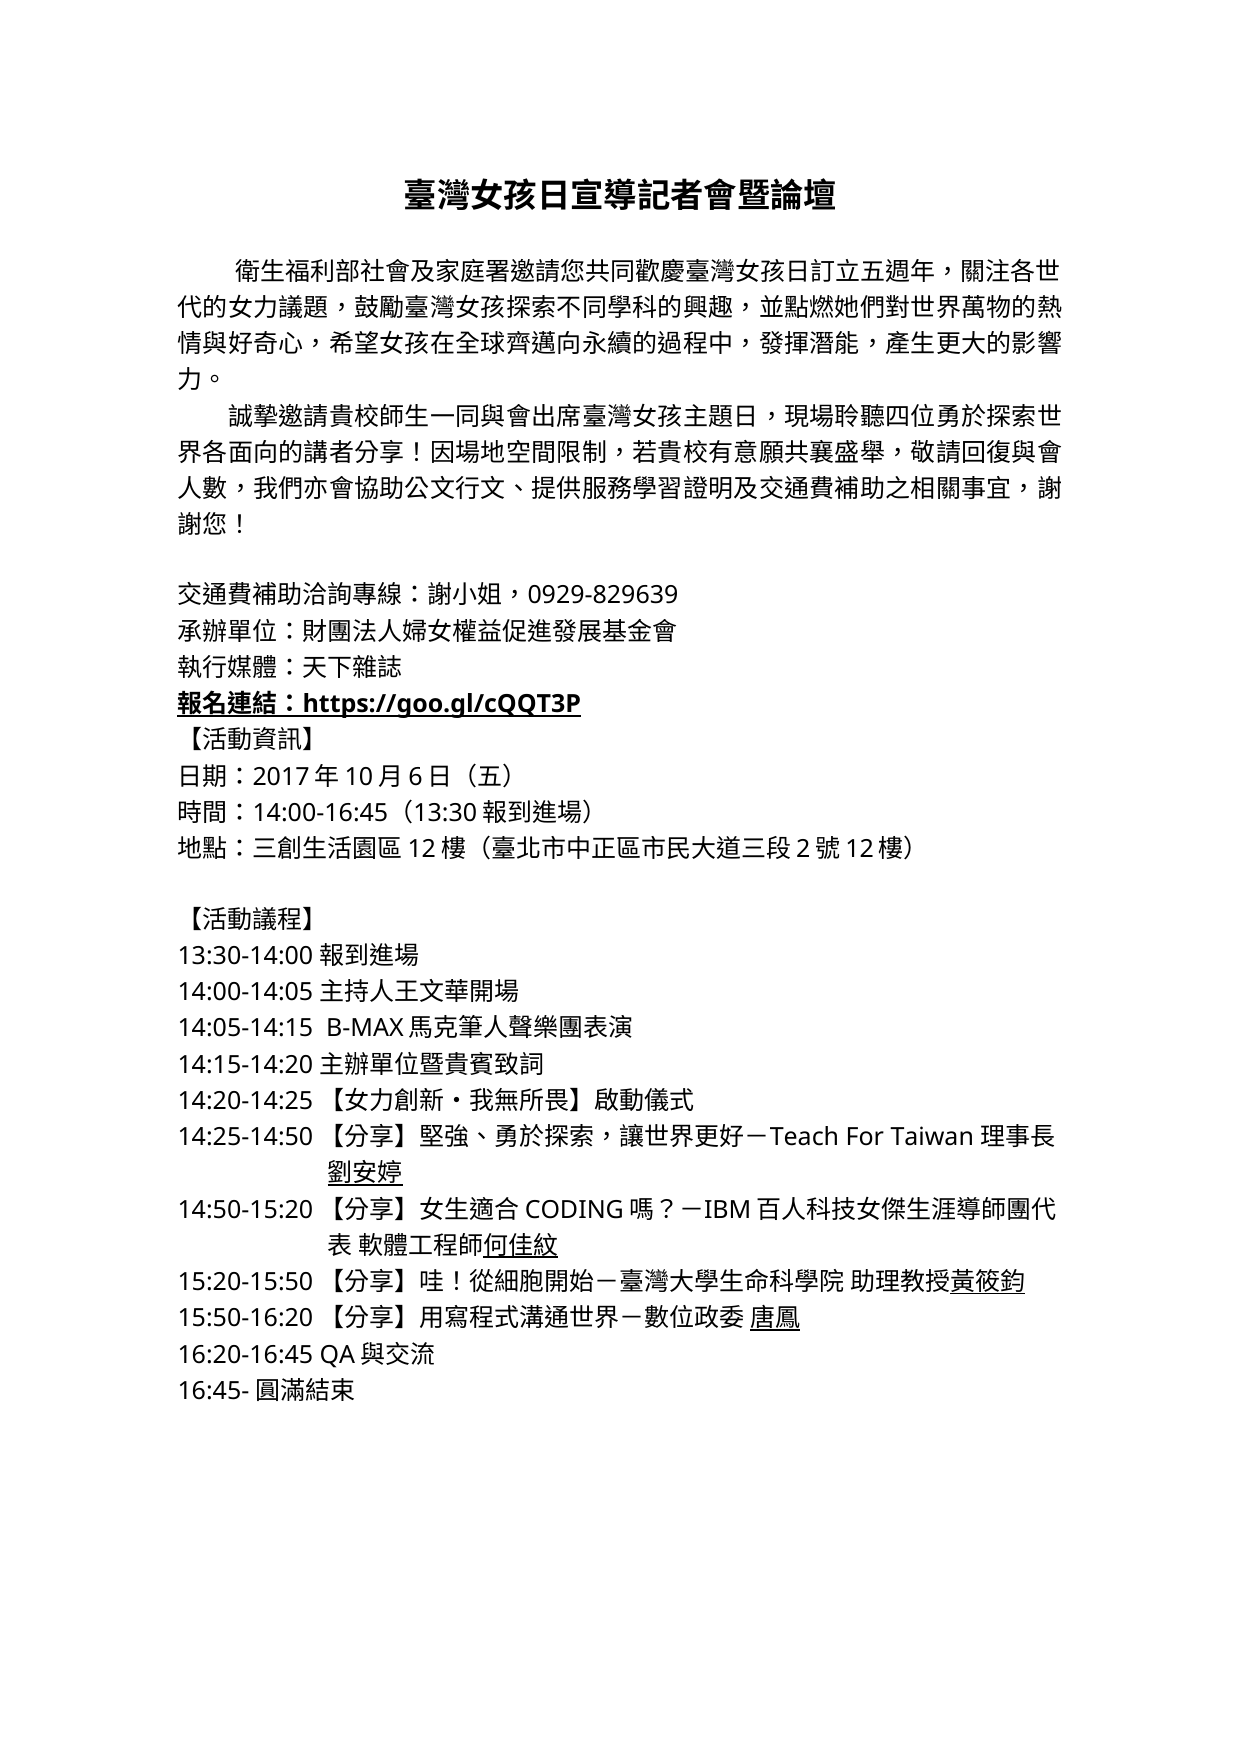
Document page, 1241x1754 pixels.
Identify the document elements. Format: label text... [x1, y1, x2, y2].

text 14:20-14:25 【女力創新・我無所畏】啟動儀式 [177, 1080, 1063, 1117]
text 14:05-14:15 B-MAX馬克筆人聲樂團表演 [177, 1008, 1063, 1044]
text 報名連結：https://goo.gl/cQQT3P [177, 684, 1063, 720]
text 14:00-14:05 主持人王文華開場 [177, 972, 1063, 1008]
text 【活動議程】 [177, 899, 1063, 935]
text 15:20-15:50 【分享】哇！從細胞開始－臺灣大學生命科學院 助理教授黃筱鈞 [177, 1262, 1063, 1298]
text 地點：三創生活園區12樓（臺北市中正區市民大道三段2號12樓） [177, 829, 1063, 865]
text 誠摯邀請貴校師生一同與會出席臺灣女孩主題日，現場聆聽四位勇於探索世界各面向的講者分享！因場地空間限制，若貴校有意願共襄盛舉，敬請回復與會人數，我們亦會協助公文行文、提供服務學習證明及交通費補助之相關事宜，謝謝您！ [177, 396, 1063, 541]
text 14:25-14:50 【分享】堅強、勇於探索，讓世界更好－Teach For Taiwan 理事長劉安婷 [177, 1117, 1063, 1189]
text 時間：14:00-16:45（13:30報到進場） [177, 792, 1063, 829]
text 16:45- 圓滿結束 [177, 1370, 1063, 1407]
text 衛生福利部社會及家庭署邀請您共同歡慶臺灣女孩日訂立五週年，關注各世代的女力議題，鼓勵臺灣女孩探索不同學科的興趣，並點燃她們對世界萬物的熱情與好奇心，希望女孩在全球齊邁向永續的過程中，發揮潛能，產生更大的影響力。 [177, 251, 1063, 396]
text 交通費補助洽詢專線：謝小姐，0929-829639 [177, 575, 1063, 611]
text 15:50-16:20 【分享】用寫程式溝通世界－數位政委 唐鳳 [177, 1298, 1063, 1334]
text 執行媒體：天下雜誌 [177, 647, 1063, 684]
text 16:20-16:45 QA與交流 [177, 1334, 1063, 1370]
text 日期：2017年10月6日（五） [177, 756, 1063, 792]
text 14:15-14:20 主辦單位暨貴賓致詞 [177, 1044, 1063, 1080]
text 臺灣女孩日宣導記者會暨論壇 [177, 169, 1063, 217]
text 【活動資訊】 [177, 720, 1063, 756]
text 13:30-14:00 報到進場 [177, 935, 1063, 972]
text 14:50-15:20 【分享】女生適合CODING嗎？－IBM百人科技女傑生涯導師團代表 軟體工程師何佳紋 [177, 1189, 1063, 1262]
text 承辦單位：財團法人婦女權益促進發展基金會 [177, 611, 1063, 647]
